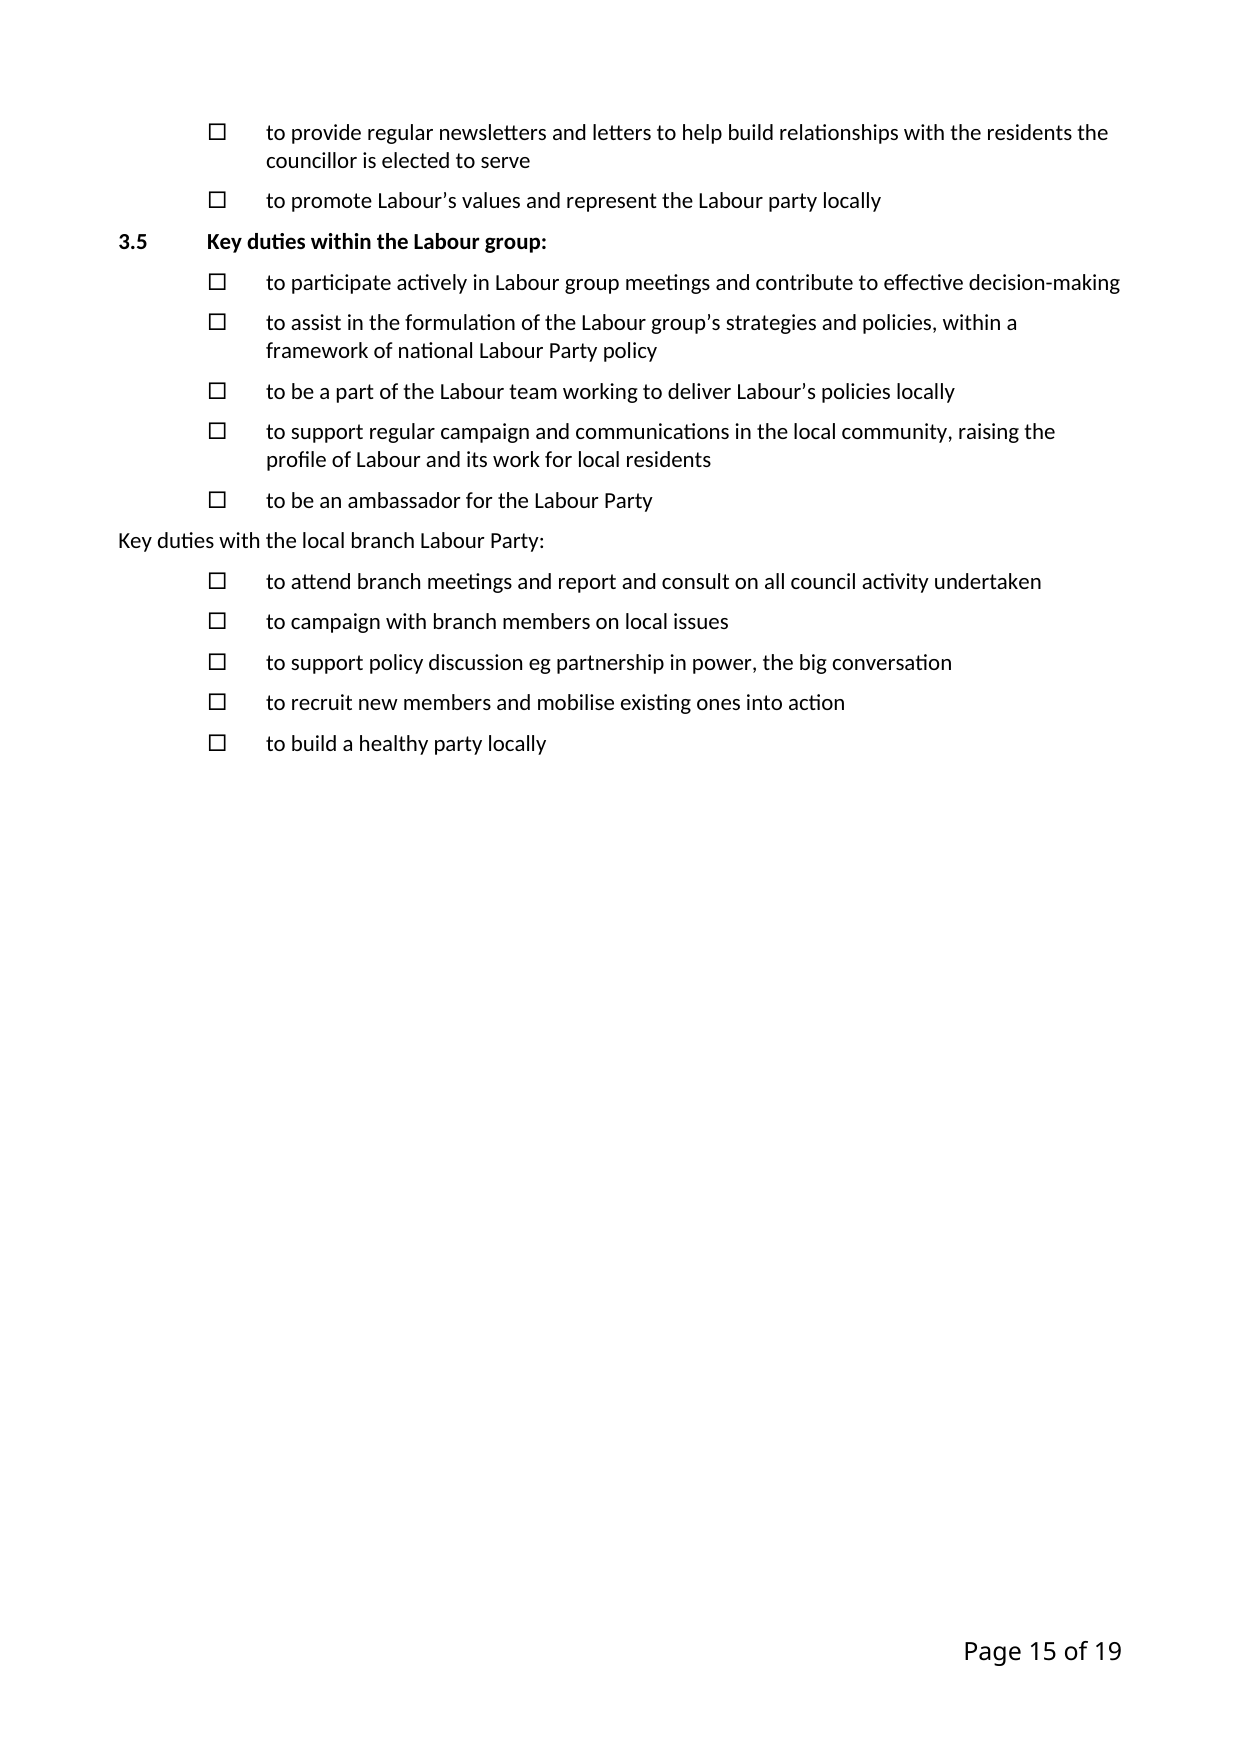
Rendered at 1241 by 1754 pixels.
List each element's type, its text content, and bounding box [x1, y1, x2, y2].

list to attend branch meetings and report and consult on all council activity undertaken [207, 567, 1122, 595]
list to build a healthy party locally [207, 729, 1122, 757]
list to support policy discussion eg partnership in power, the big conversation [207, 648, 1122, 676]
list to recruit new members and mobilise existing ones into action [207, 688, 1122, 716]
list to be a part of the Labour team working to deliver Labour’s policies locally [207, 377, 1122, 405]
list to support regular campaign and communications in the local community, raising the profile of Labour and its work for local residents [207, 417, 1122, 473]
list to participate actively in Labour group meetings and contribute to effective decision-making [207, 268, 1122, 296]
list to assist in the formulation of the Labour group’s strategies and policies, within a framework of national Labour Party policy [207, 308, 1122, 364]
subtitle Key duties within the Labour group: [118, 227, 1122, 255]
list to promote Labour’s values and represent the Labour party locally [207, 187, 1122, 215]
list to provide regular newsletters and letters to help build relationships with the residents the councillor is elected to serve [207, 118, 1122, 174]
list to campaign with branch members on local issues [207, 607, 1122, 635]
text Key duties with the local branch Labour Party: [118, 526, 1122, 554]
list to be an ambassador for the Labour Party [207, 486, 1122, 514]
